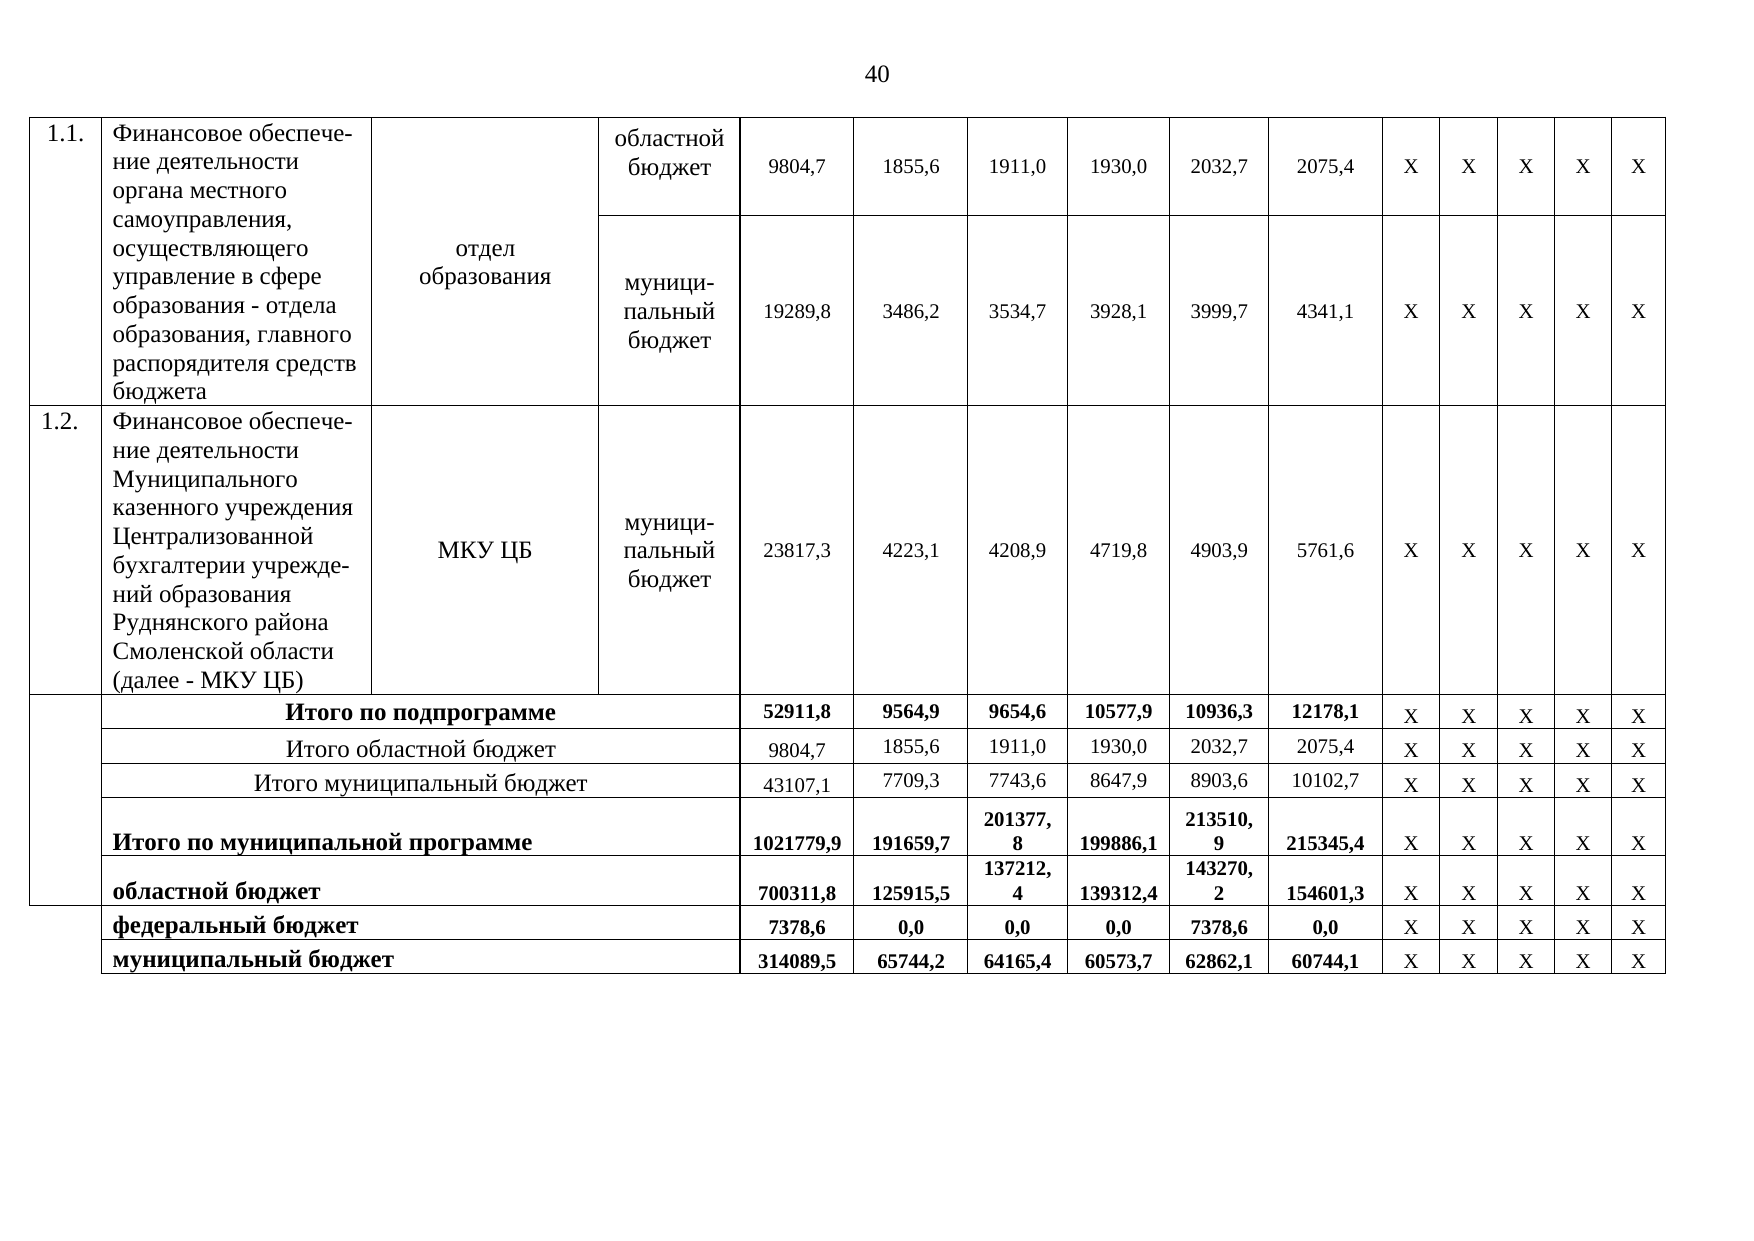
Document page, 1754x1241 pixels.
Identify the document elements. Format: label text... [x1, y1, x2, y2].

table_cell 700311,8 [741, 856, 853, 904]
table_cell Х [1440, 764, 1497, 797]
table_cell Х [1440, 856, 1497, 904]
table_cell 9804,7 [741, 118, 853, 215]
table_cell 4223,1 [854, 406, 967, 694]
table_cell 154601,3 [1269, 856, 1382, 904]
table_cell 4208,9 [968, 406, 1067, 694]
table_cell 3999,7 [1170, 216, 1268, 405]
table_cell 52911,8 [741, 695, 853, 728]
table_cell 5761,6 [1269, 406, 1382, 694]
table_cell 7378,6 [1170, 906, 1268, 939]
table_cell 137212,4 [968, 856, 1067, 904]
table_cell 2032,7 [1170, 118, 1268, 215]
table_cell Х [1383, 906, 1439, 939]
table_cell Х [1612, 906, 1665, 939]
table_cell отдел образования [372, 118, 598, 405]
table_cell Х [1440, 798, 1497, 855]
table_cell 4341,1 [1269, 216, 1382, 405]
table_cell 125915,5 [854, 856, 967, 904]
table_cell 43107,1 [741, 764, 853, 797]
table_cell 1855,6 [854, 118, 967, 215]
table_cell 60573,7 [1068, 940, 1169, 973]
table_cell 1.1. [30, 118, 101, 405]
table_cell Х [1383, 798, 1439, 855]
table_cell Итого по муниципальной программе [102, 798, 739, 855]
table_cell 19289,8 [741, 216, 853, 405]
table_cell 2075,4 [1269, 118, 1382, 215]
table_cell Х [1440, 216, 1497, 405]
table_cell Х [1498, 764, 1554, 797]
table_cell Х [1612, 118, 1665, 215]
table_cell Х [1498, 798, 1554, 855]
table_cell 0,0 [1269, 906, 1382, 939]
table_cell 3486,2 [854, 216, 967, 405]
table_cell 8903,6 [1170, 764, 1268, 797]
table_cell Х [1555, 940, 1611, 973]
table_cell Х [1555, 729, 1611, 762]
table_cell 314089,5 [741, 940, 853, 973]
table_cell 1855,6 [854, 729, 967, 762]
table_cell Х [1555, 906, 1611, 939]
table_cell 201377,8 [968, 798, 1067, 855]
table_cell Финансовое обеспече-ние деятельности Муниципального казенного учреждения Централизованной бухгалтерии учрежде-ний образования Руднянского района Смоленской области (далее - МКУ ЦБ) [102, 406, 371, 694]
table_cell муниципальный бюджет [102, 940, 739, 973]
table_cell Х [1498, 695, 1554, 728]
table_cell Х [1498, 729, 1554, 762]
table_cell Х [1383, 406, 1439, 694]
table_cell [30, 695, 101, 904]
table_cell 9564,9 [854, 695, 967, 728]
table_cell Х [1383, 940, 1439, 973]
table_cell 3534,7 [968, 216, 1067, 405]
table_cell 1911,0 [968, 729, 1067, 762]
table_cell 4719,8 [1068, 406, 1169, 694]
table_cell 191659,7 [854, 798, 967, 855]
table_cell областной бюджет [102, 856, 739, 904]
table_cell Х [1555, 856, 1611, 904]
table_cell 7378,6 [741, 906, 853, 939]
table_cell 23817,3 [741, 406, 853, 694]
table_cell Х [1612, 695, 1665, 728]
table_cell Х [1555, 764, 1611, 797]
table_cell 65744,2 [854, 940, 967, 973]
table_cell 1930,0 [1068, 118, 1169, 215]
table_cell Х [1383, 729, 1439, 762]
table_cell Х [1555, 695, 1611, 728]
table_cell Х [1555, 118, 1611, 215]
table_cell Х [1383, 118, 1439, 215]
table_cell 1021779,9 [741, 798, 853, 855]
table_cell Х [1555, 798, 1611, 855]
table_cell МКУ ЦБ [372, 406, 598, 694]
table_cell Х [1555, 216, 1611, 405]
table_cell Итого областной бюджет [102, 729, 739, 762]
table_cell Х [1440, 406, 1497, 694]
table_cell муници- пальный бюджет [599, 406, 739, 694]
table_cell Х [1440, 729, 1497, 762]
table_cell 7743,6 [968, 764, 1067, 797]
table_cell Х [1612, 798, 1665, 855]
table_cell 139312,4 [1068, 856, 1169, 904]
table_cell 10577,9 [1068, 695, 1169, 728]
table_cell 9654,6 [968, 695, 1067, 728]
table_cell Итого муниципальный бюджет [102, 764, 739, 797]
table_cell 9804,7 [741, 729, 853, 762]
table_cell 1.2. [30, 406, 101, 694]
table_cell Х [1555, 406, 1611, 694]
table_cell Х [1498, 118, 1554, 215]
table_cell 12178,1 [1269, 695, 1382, 728]
table_cell Х [1498, 906, 1554, 939]
table_cell 0,0 [1068, 906, 1169, 939]
table_cell 10936,3 [1170, 695, 1268, 728]
table_cell Х [1498, 406, 1554, 694]
table_cell 3928,1 [1068, 216, 1169, 405]
table_cell Х [1612, 406, 1665, 694]
table_cell 213510,9 [1170, 798, 1268, 855]
table_cell 7709,3 [854, 764, 967, 797]
table_cell Х [1440, 940, 1497, 973]
table_cell Х [1498, 216, 1554, 405]
table_cell муници- пальный бюджет [599, 216, 739, 405]
table_cell 8647,9 [1068, 764, 1169, 797]
table_cell Х [1383, 856, 1439, 904]
table_cell 10102,7 [1269, 764, 1382, 797]
table_cell 64165,4 [968, 940, 1067, 973]
table_cell 0,0 [854, 906, 967, 939]
table_cell Х [1383, 764, 1439, 797]
table_cell Х [1612, 940, 1665, 973]
table_cell 1911,0 [968, 118, 1067, 215]
table_cell 0,0 [968, 906, 1067, 939]
table_cell 62862,1 [1170, 940, 1268, 973]
table_cell 215345,4 [1269, 798, 1382, 855]
table_cell Х [1612, 764, 1665, 797]
table_cell Х [1440, 118, 1497, 215]
table_cell Х [1440, 695, 1497, 728]
table_cell Итого по подпрограмме [102, 695, 739, 728]
table_cell 2075,4 [1269, 729, 1382, 762]
table_cell 60744,1 [1269, 940, 1382, 973]
table_cell 1930,0 [1068, 729, 1169, 762]
table_cell Финансовое обеспече-ние деятельности органа местного самоуправления, осуществляющего управление в сфере образования - отдела образования, главного распорядителя средств бюджета [102, 118, 371, 405]
table_cell Х [1612, 856, 1665, 904]
table_cell Х [1612, 216, 1665, 405]
table_cell 2032,7 [1170, 729, 1268, 762]
table_cell областной бюджет [599, 118, 739, 215]
table_cell Х [1612, 729, 1665, 762]
table_cell Х [1383, 695, 1439, 728]
table_cell Х [1498, 856, 1554, 904]
table_cell федеральный бюджет [102, 906, 739, 939]
table_cell Х [1383, 216, 1439, 405]
table_cell Х [1440, 906, 1497, 939]
table_cell 199886,1 [1068, 798, 1169, 855]
table_cell Х [1498, 940, 1554, 973]
table_cell 4903,9 [1170, 406, 1268, 694]
table_cell 143270,2 [1170, 856, 1268, 904]
